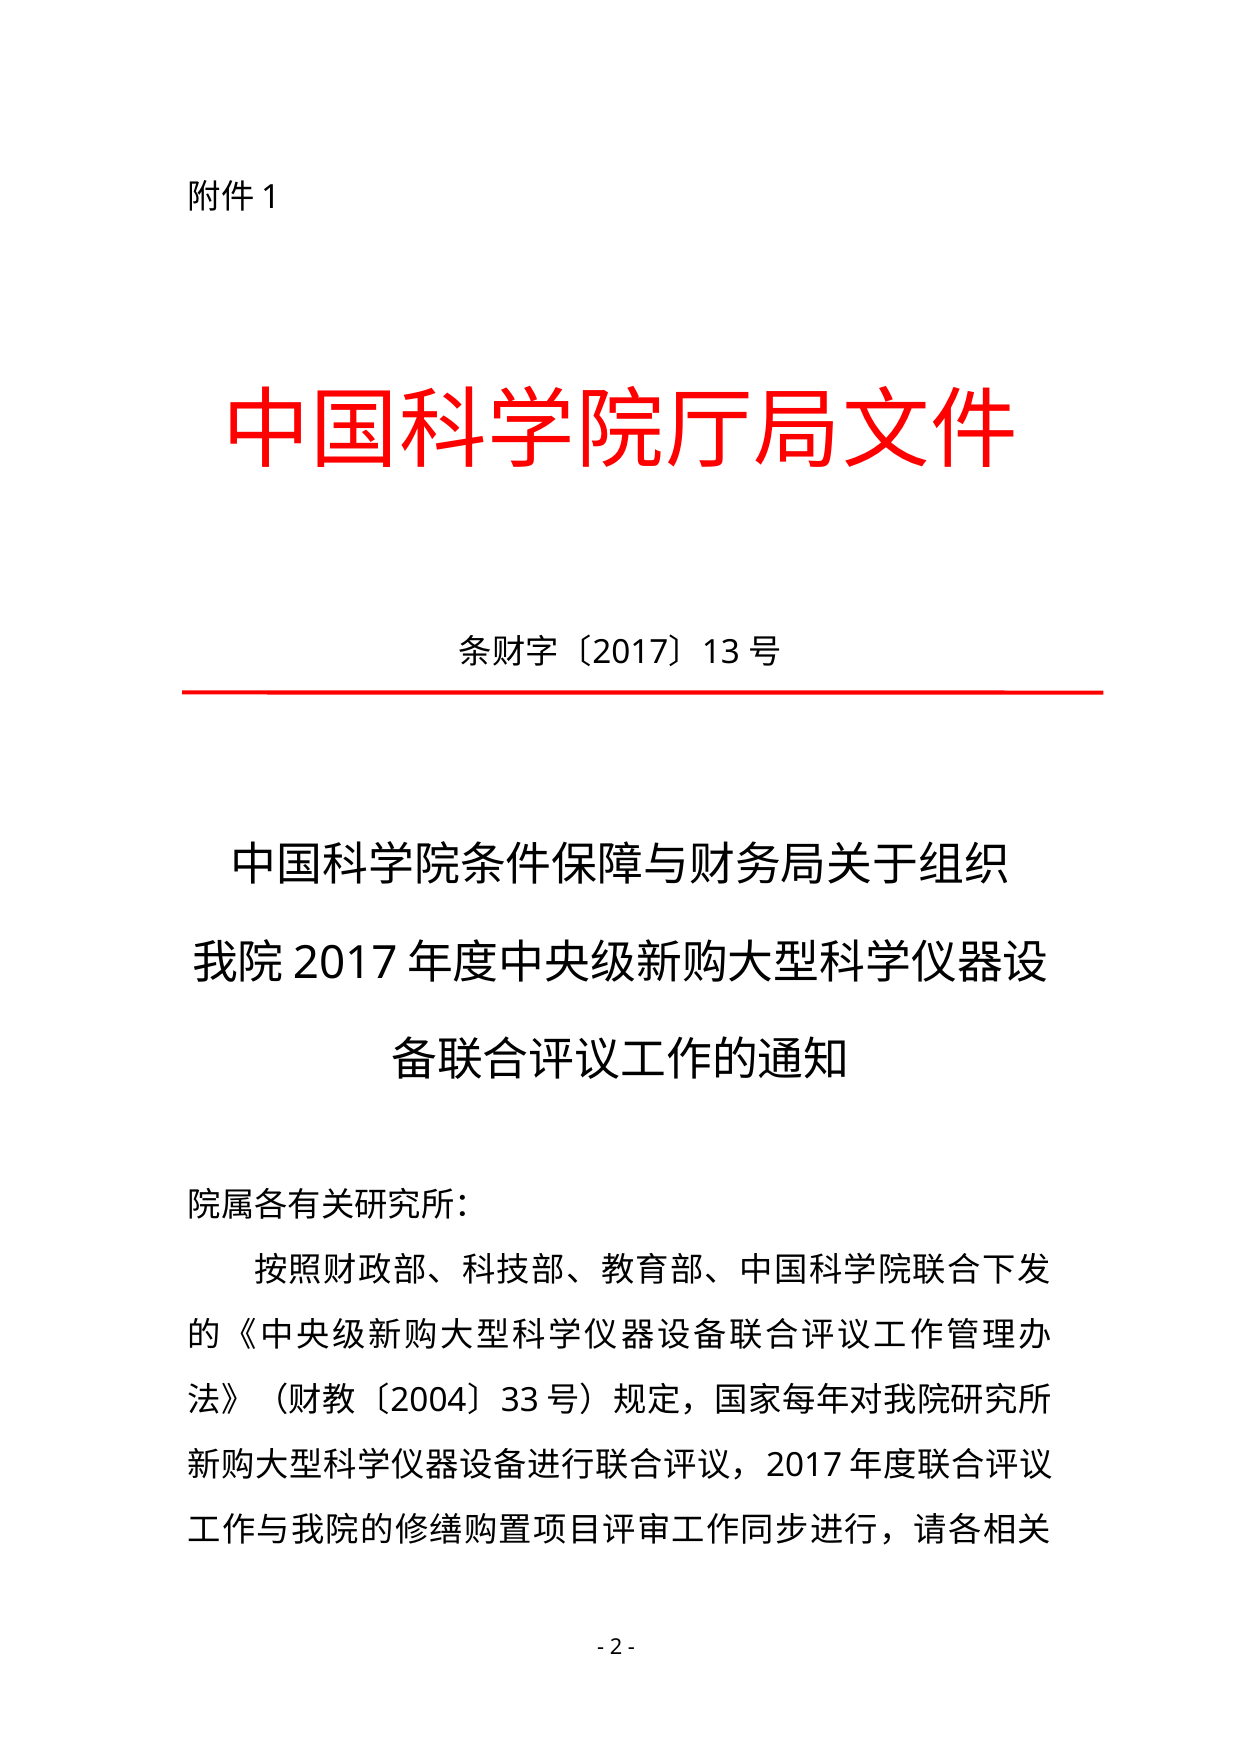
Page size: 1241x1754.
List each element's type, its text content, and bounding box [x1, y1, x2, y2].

text 我院2017年度中央级新购大型科学仪器设备联合评议工作的通知 [187, 909, 1053, 1104]
text 院属各有关研究所： [187, 1169, 1053, 1234]
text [187, 1234, 1053, 1559]
text 中国科学院条件保障与财务局关于组织 [187, 812, 1053, 909]
text 中国科学院厅局文件 [187, 357, 1053, 487]
text 附件1 [187, 162, 1053, 227]
text 条财字〔2017〕13 号 [187, 617, 1053, 682]
